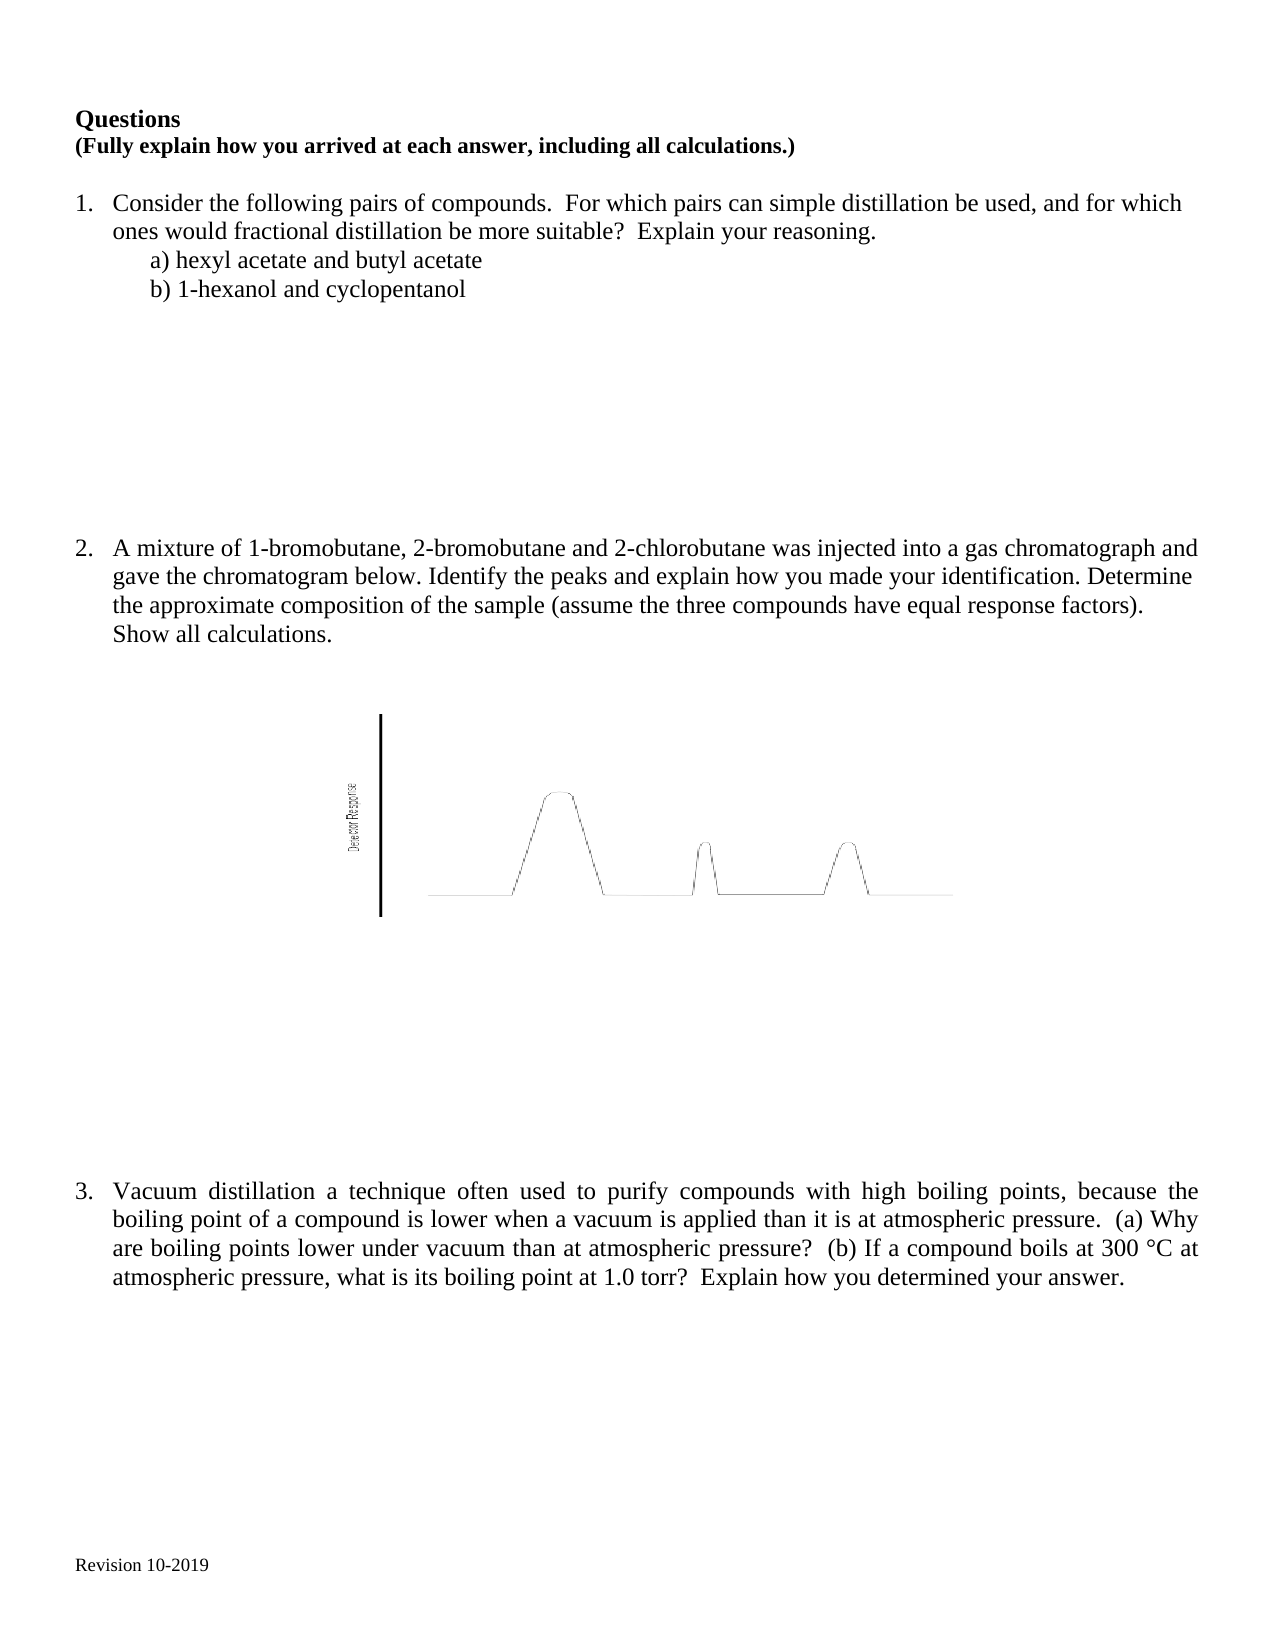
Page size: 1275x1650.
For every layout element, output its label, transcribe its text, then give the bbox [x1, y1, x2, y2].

text 1. Consider the following pairs of compounds. For which pairs can simple distillation be used, and for which ones would fractional distillation be more suitable? Explain your reasoning. [75, 188, 1200, 245]
text b) 1-hexanol and cyclopentanol [75, 274, 1200, 303]
text 2. A mixture of 1-bromobutane, 2-bromobutane and 2-chlorobutane was injected into a gas chromatograph and gave the chromatogram below. Identify the peaks and explain how you made your identification. Determine the approximate composition of the sample (assume the three compounds have equal response factors). Show all calculations. [75, 533, 1200, 648]
text (Fully explain how you arrived at each answer, including all calculations.) [75, 132, 1200, 159]
text Questions [75, 104, 1200, 132]
text a) hexyl acetate and butyl acetate [75, 245, 1200, 274]
text 3. Vacuum distillation a technique often used to purify compounds with high boiling points, because the boiling point of a compound is lower when a vacuum is applied than it is at atmospheric pressure. (a) Why are boiling points lower under vacuum than at atmospheric pressure? (b) If a compound boils at 300 °C at atmospheric pressure, what is its boiling point at 1.0 torr? Explain how you determined your answer. [75, 1176, 1200, 1291]
